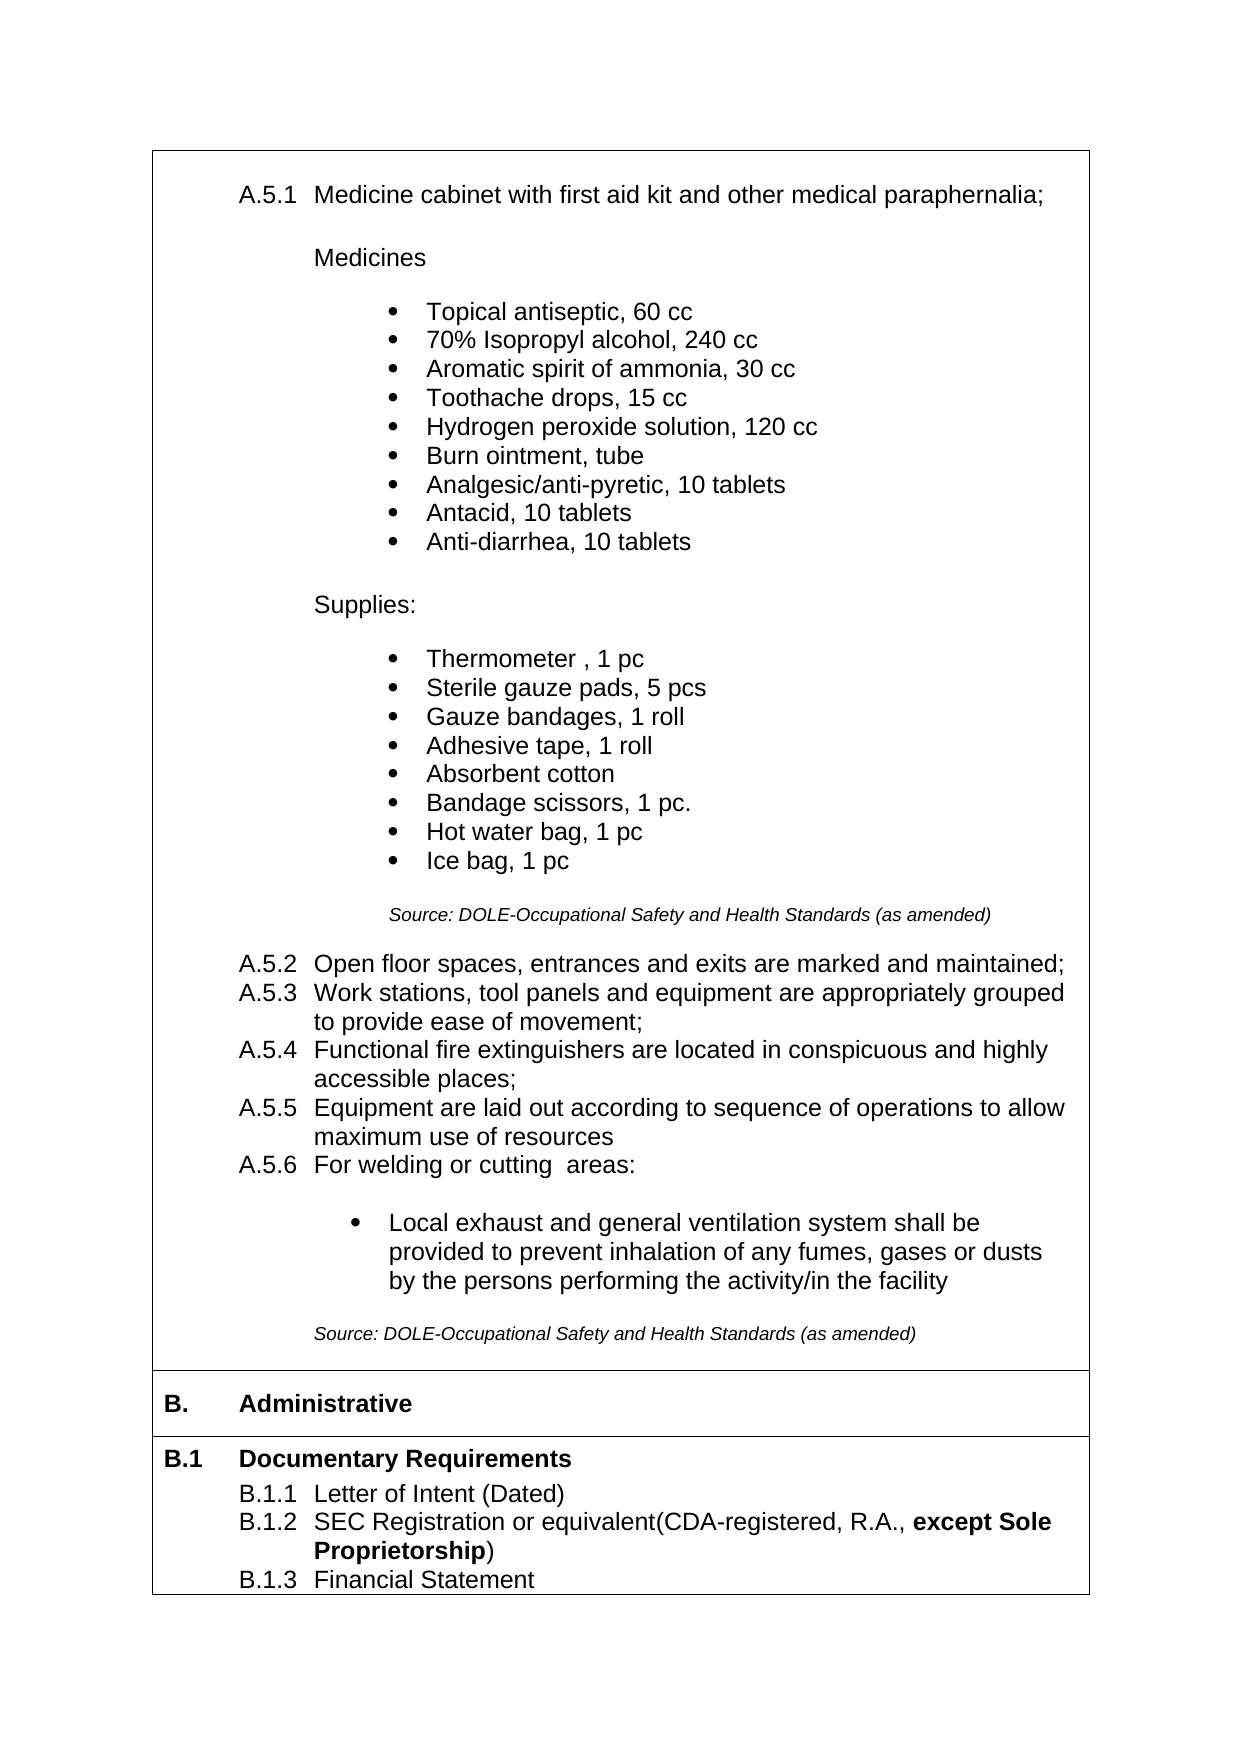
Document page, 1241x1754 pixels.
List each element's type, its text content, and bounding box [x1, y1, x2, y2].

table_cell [153, 1437, 1089, 1593]
table_cell Administrative [153, 1371, 1089, 1436]
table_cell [153, 151, 1089, 1370]
